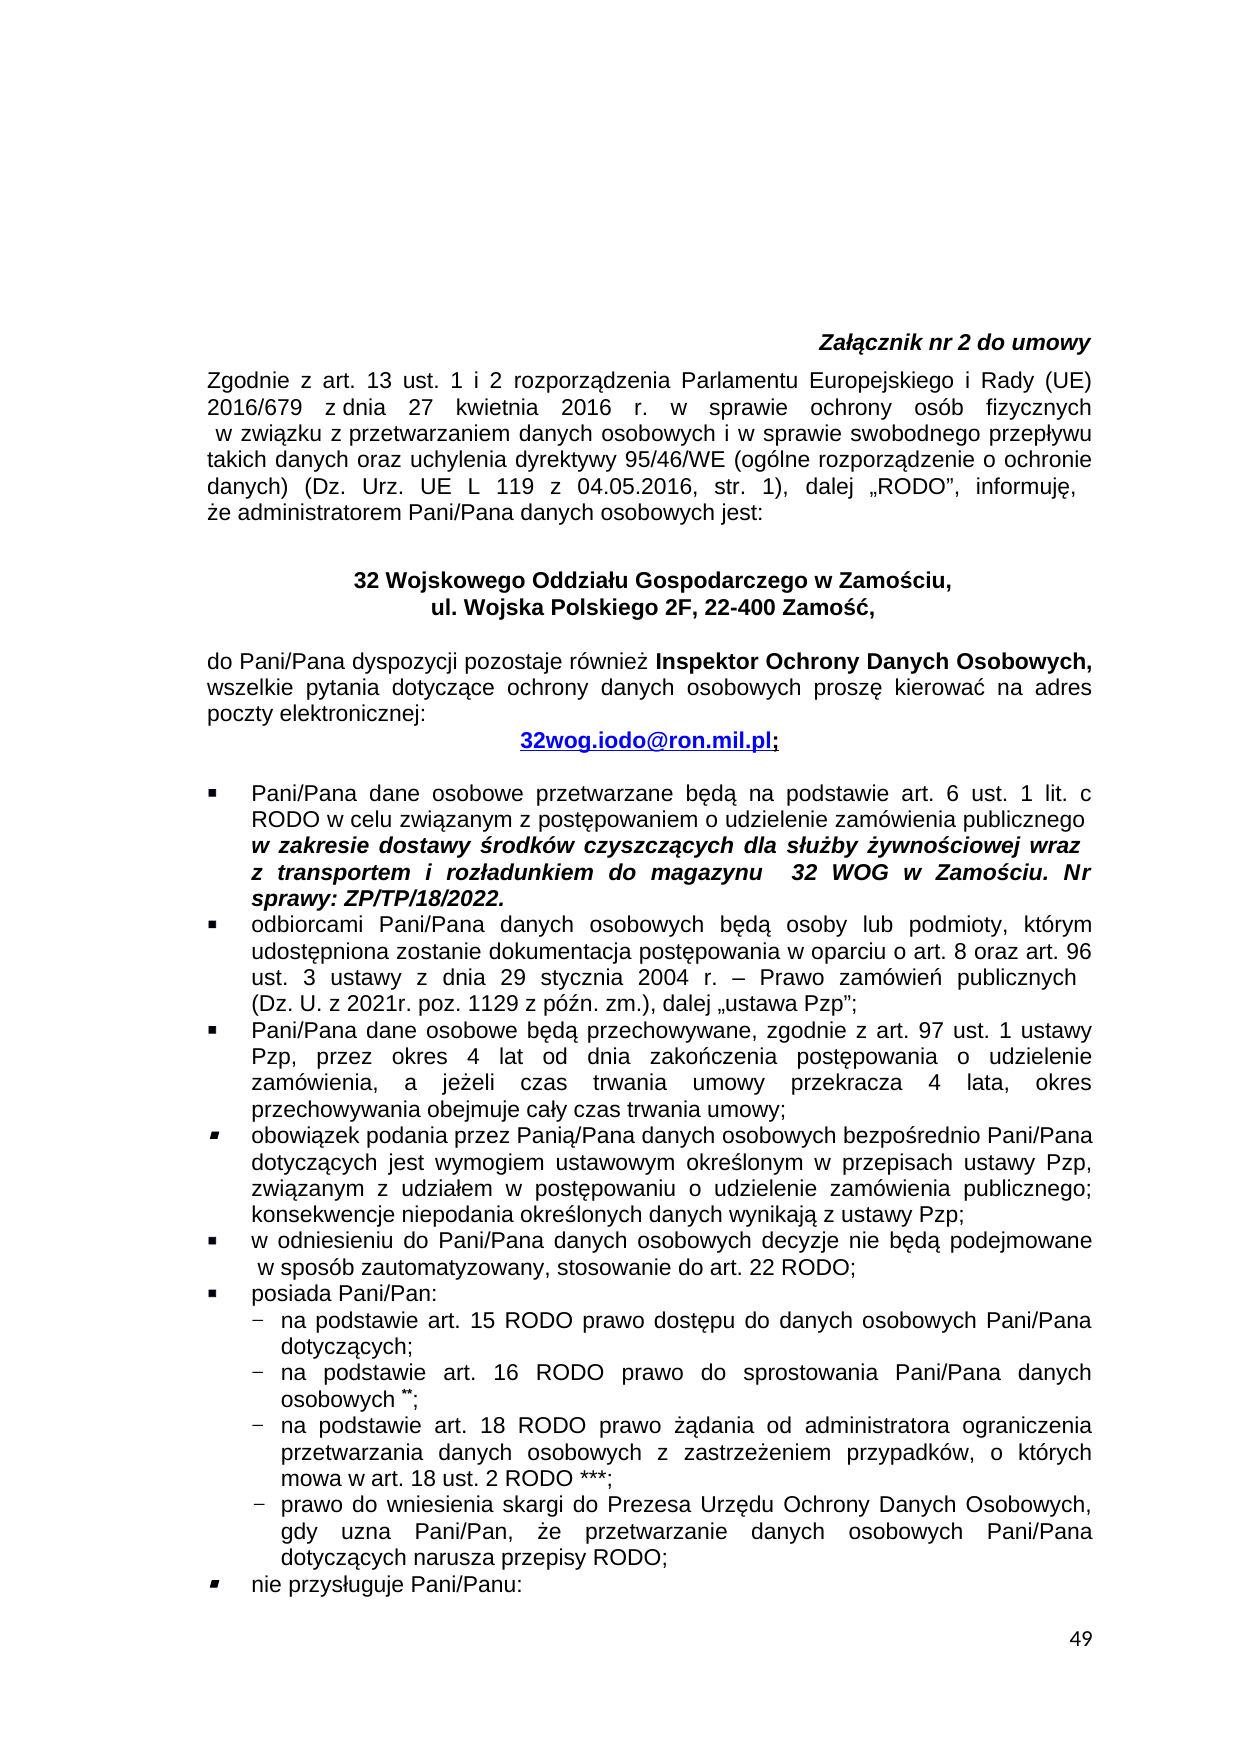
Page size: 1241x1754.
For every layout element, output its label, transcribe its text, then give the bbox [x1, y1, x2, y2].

list na podstawie art. 16 RODO prawo do sprostowania Pani/Pana danych osobowych **; [251, 1359, 1092, 1412]
list prawo do wniesienia skargi do Prezesa Urzędu Ochrony Danych Osobowych, gdy uzna Pani/Pan, że przetwarzanie danych osobowych Pani/Pana dotyczących narusza przepisy RODO; [251, 1491, 1092, 1571]
text Załącznik nr 2 do umowy [207, 329, 1092, 355]
list na podstawie art. 18 RODO prawo żądania od administratora ograniczenia przetwarzania danych osobowych z zastrzeżeniem przypadków, o których mowa w art. 18 ust. 2 RODO ***; [251, 1412, 1092, 1491]
list posiada Pani/Pan: [207, 1280, 1092, 1307]
list obowiązek podania przez Panią/Pana danych osobowych bezpośrednio Pani/Pana dotyczących jest wymogiem ustawowym określonym w przepisach ustawy Pzp, związanym z udziałem w postępowaniu o udzielenie zamówienia publicznego; konsekwencje niepodania określonych danych wynikają z ustawy Pzp; [207, 1122, 1092, 1227]
list w odniesieniu do Pani/Pana danych osobowych decyzje nie będą podejmowane w sposób zautomatyzowany, stosowanie do art. 22 RODO; [207, 1227, 1092, 1280]
list na podstawie art. 15 RODO prawo dostępu do danych osobowych Pani/Pana dotyczących; [251, 1307, 1092, 1359]
list Pani/Pana dane osobowe przetwarzane będą na podstawie art. 6 ust. 1 lit. c RODO w celu związanym z postępowaniem o udzielenie zamówienia publicznego w zakresie dostawy środków czyszczących dla służby żywnościowej wraz z transportem i rozładunkiem do magazynu 32 WOG w Zamościu. Nr sprawy: ZP/TP/18/2022. [207, 779, 1092, 911]
text 32wog.iodo@ron.mil.pl; [207, 727, 1092, 753]
text Zgodnie z art. 13 ust. 1 i 2 rozporządzenia Parlamentu Europejskiego i Rady (UE) 2016/679 z dnia 27 kwietnia 2016 r. w sprawie ochrony osób fizycznych w związku z przetwarzaniem danych osobowych i w sprawie swobodnego przepływu takich danych oraz uchylenia dyrektywy 95/46/WE (ogólne rozporządzenie o ochronie danych) (Dz. Urz. UE L 119 z 04.05.2016, str. 1), dalej „RODO”, informuję, że administratorem Pani/Pana danych osobowych jest: [207, 367, 1092, 525]
list nie przysługuje Pani/Panu: [207, 1571, 1092, 1597]
list Pani/Pana dane osobowe będą przechowywane, zgodnie z art. 97 ust. 1 ustawy Pzp, przez okres 4 lat od dnia zakończenia postępowania o udzielenie zamówienia, a jeżeli czas trwania umowy przekracza 4 lata, okres przechowywania obejmuje cały czas trwania umowy; [207, 1017, 1092, 1122]
text 32 Wojskowego Oddziału Gospodarczego w Zamościu, ul. Wojska Polskiego 2F, 22-400 Zamość, [207, 541, 1092, 620]
list odbiorcami Pani/Pana danych osobowych będą osoby lub podmioty, którym udostępniona zostanie dokumentacja postępowania w oparciu o art. 8 oraz art. 96 ust. 3 ustawy z dnia 29 stycznia 2004 r. – Prawo zamówień publicznych (Dz. U. z 2021r. poz. 1129 z późn. zm.), dalej „ustawa Pzp”; [207, 911, 1092, 1017]
text do Pani/Pana dyspozycji pozostaje również Inspektor Ochrony Danych Osobowych, wszelkie pytania dotyczące ochrony danych osobowych proszę kierować na adres poczty elektronicznej: [207, 648, 1092, 727]
